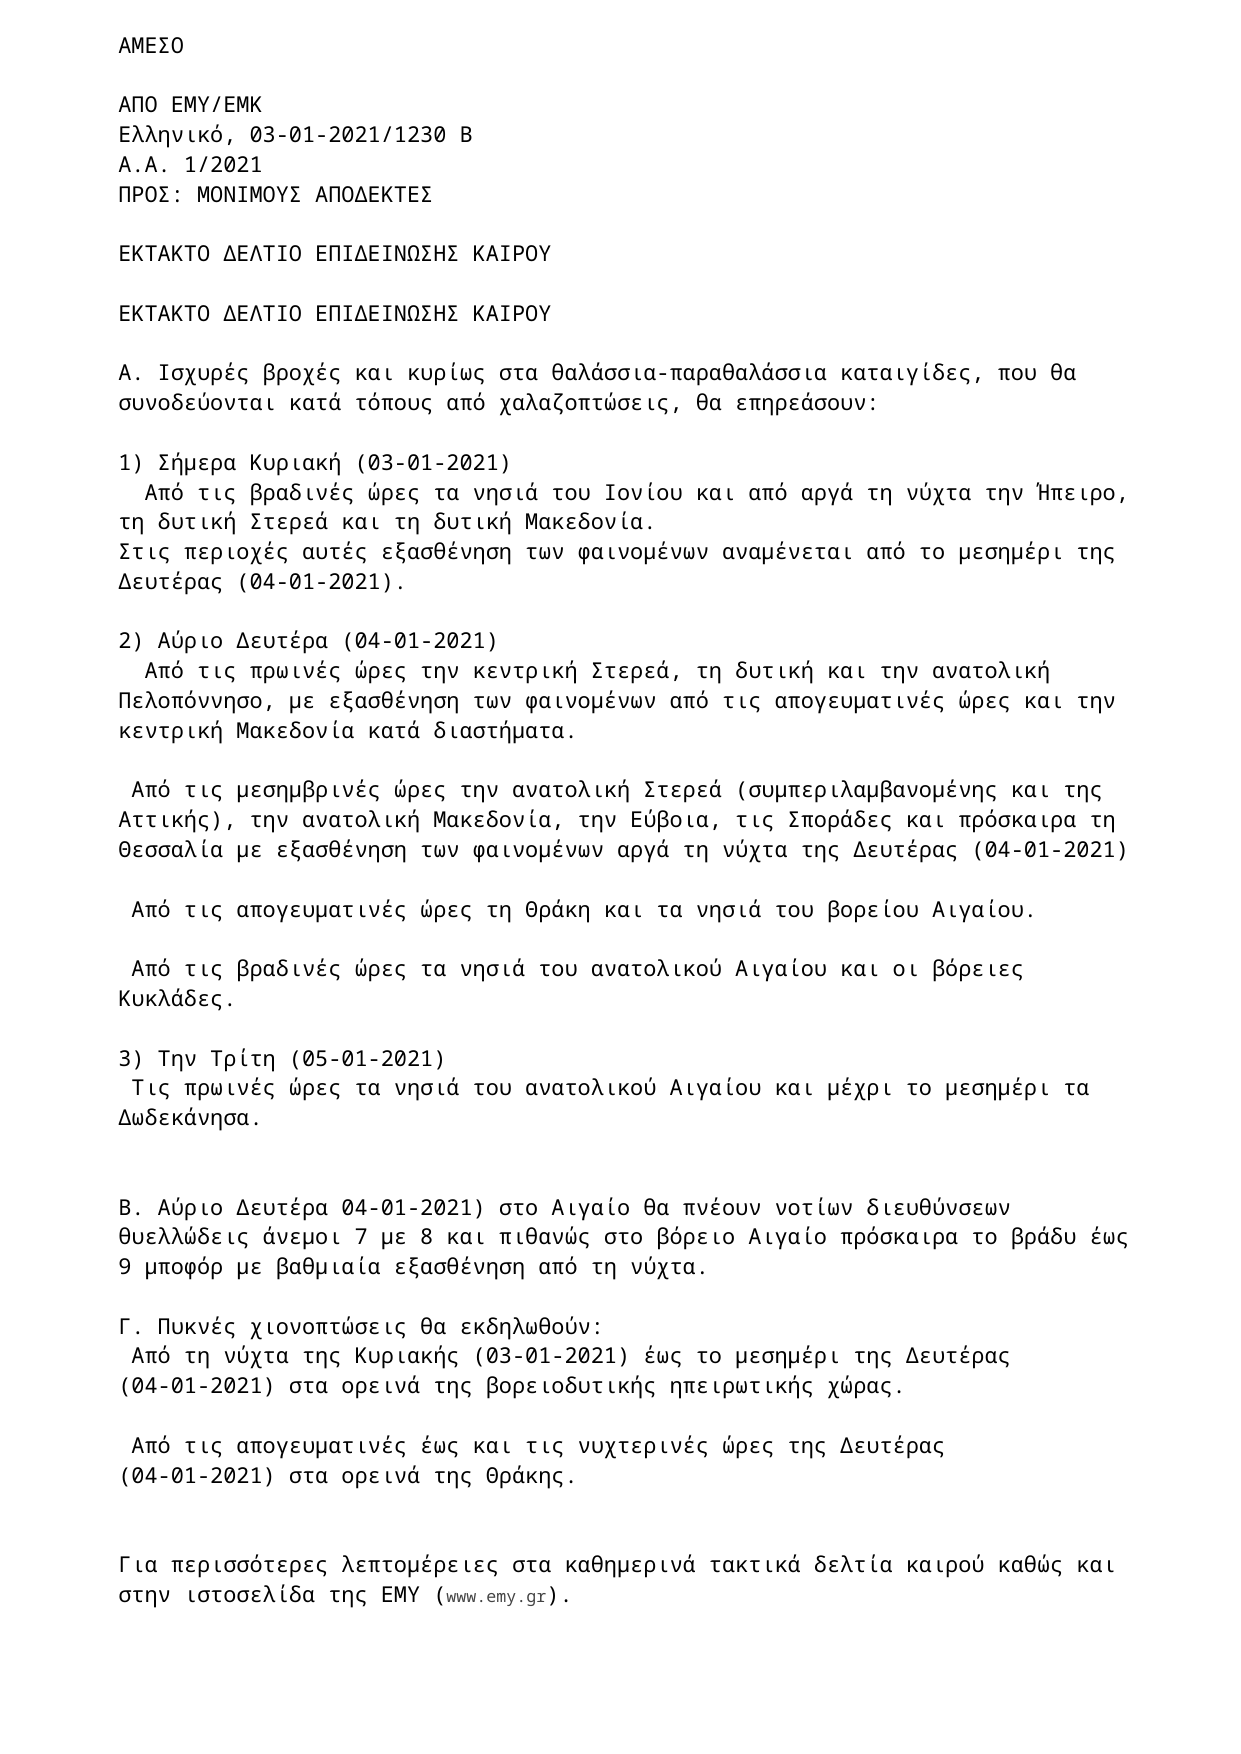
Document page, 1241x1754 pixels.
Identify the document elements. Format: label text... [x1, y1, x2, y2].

text 2) Αύριο Δευτέρα (04-01-2021) [118, 625, 1137, 655]
text Από τις πρωινές ώρες την κεντρική Στερεά, τη δυτική και την ανατολική Πελοπόννησο, με εξασθένηση των φαινομένων από τις απογευματινές ώρες και την κεντρική Μακεδονία κατά διαστήματα. [118, 655, 1137, 744]
text (04-01-2021) στα ορεινά της βορειοδυτικής ηπειρωτικής χώρας. [118, 1370, 1137, 1400]
text Β. Αύριο Δευτέρα 04-01-2021) στο Αιγαίο θα πνέουν νοτίων διευθύνσεων θυελλώδεις άνεμοι 7 με 8 και πιθανώς στο βόρειο Αιγαίο πρόσκαιρα το βράδυ έως 9 μποφόρ με βαθμιαία εξασθένηση από τη νύχτα. [118, 1191, 1137, 1281]
text Ελληνικό, 03-01-2021/1230 B [118, 119, 1137, 149]
text (04-01-2021) στα ορεινά της Θράκης. [118, 1459, 1137, 1489]
text Από τις απογευματινές ώρες τη Θράκη και τα νησιά του βορείου Αιγαίου. [118, 893, 1137, 923]
text Από τις βραδινές ώρες τα νησιά του ανατολικού Αιγαίου και οι βόρειες Κυκλάδες. [118, 953, 1137, 1013]
text ΑΠΟ ΕΜΥ/ΕΜΚ [118, 89, 1137, 119]
text Από τις απογευματινές έως και τις νυχτερινές ώρες της Δευτέρας [118, 1430, 1137, 1459]
text Τις πρωινές ώρες τα νησιά του ανατολικού Αιγαίου και μέχρι το μεσημέρι τα Δωδεκάνησα. [118, 1072, 1137, 1132]
text ΕΚΤΑΚΤΟ ΔΕΛΤΙΟ ΕΠΙΔΕΙΝΩΣΗΣ ΚΑΙΡΟΥ [118, 238, 1137, 268]
text Α. Ισχυρές βροχές και κυρίως στα θαλάσσια-παραθαλάσσια καταιγίδες, που θα συνοδεύονται κατά τόπους από χαλαζοπτώσεις, θα επηρεάσουν: [118, 357, 1137, 417]
text Στις περιοχές αυτές εξασθένηση των φαινομένων αναμένεται από το μεσημέρι της Δευτέρας (04-01-2021). [118, 536, 1137, 596]
text Γ. Πυκνές χιονοπτώσεις θα εκδηλωθούν: [118, 1311, 1137, 1340]
text Από τη νύχτα της Κυριακής (03-01-2021) έως το μεσημέρι της Δευτέρας [118, 1340, 1137, 1370]
text ΑΜΕΣΟ [118, 29, 1137, 59]
text 3) Την Τρίτη (05-01-2021) [118, 1042, 1137, 1072]
text Για περισσότερες λεπτομέρειες στα καθημερινά τακτικά δελτία καιρού καθώς και στην ιστοσελίδα της ΕΜΥ (www.emy.gr). [118, 1549, 1137, 1608]
text Α.Α. 1/2021 [118, 149, 1137, 178]
text Από τις μεσημβρινές ώρες την ανατολική Στερεά (συμπεριλαμβανομένης και της Αττικής), την ανατολική Μακεδονία, την Εύβοια, τις Σποράδες και πρόσκαιρα τη Θεσσαλία με εξασθένηση των φαινομένων αργά τη νύχτα της Δευτέρας (04-01-2021) [118, 774, 1137, 864]
text Από τις βραδινές ώρες τα νησιά του Ιονίου και από αργά τη νύχτα την Ήπειρο, τη δυτική Στερεά και τη δυτική Μακεδονία. [118, 476, 1137, 536]
text ΕΚΤΑΚΤΟ ΔΕΛΤΙΟ ΕΠΙΔΕΙΝΩΣΗΣ ΚΑΙΡΟΥ [118, 298, 1137, 327]
text ΠΡΟΣ: ΜΟΝΙΜΟΥΣ ΑΠΟΔΕΚΤΕΣ [118, 178, 1137, 208]
text 1) Σήμερα Κυριακή (03-01-2021) [118, 447, 1137, 476]
